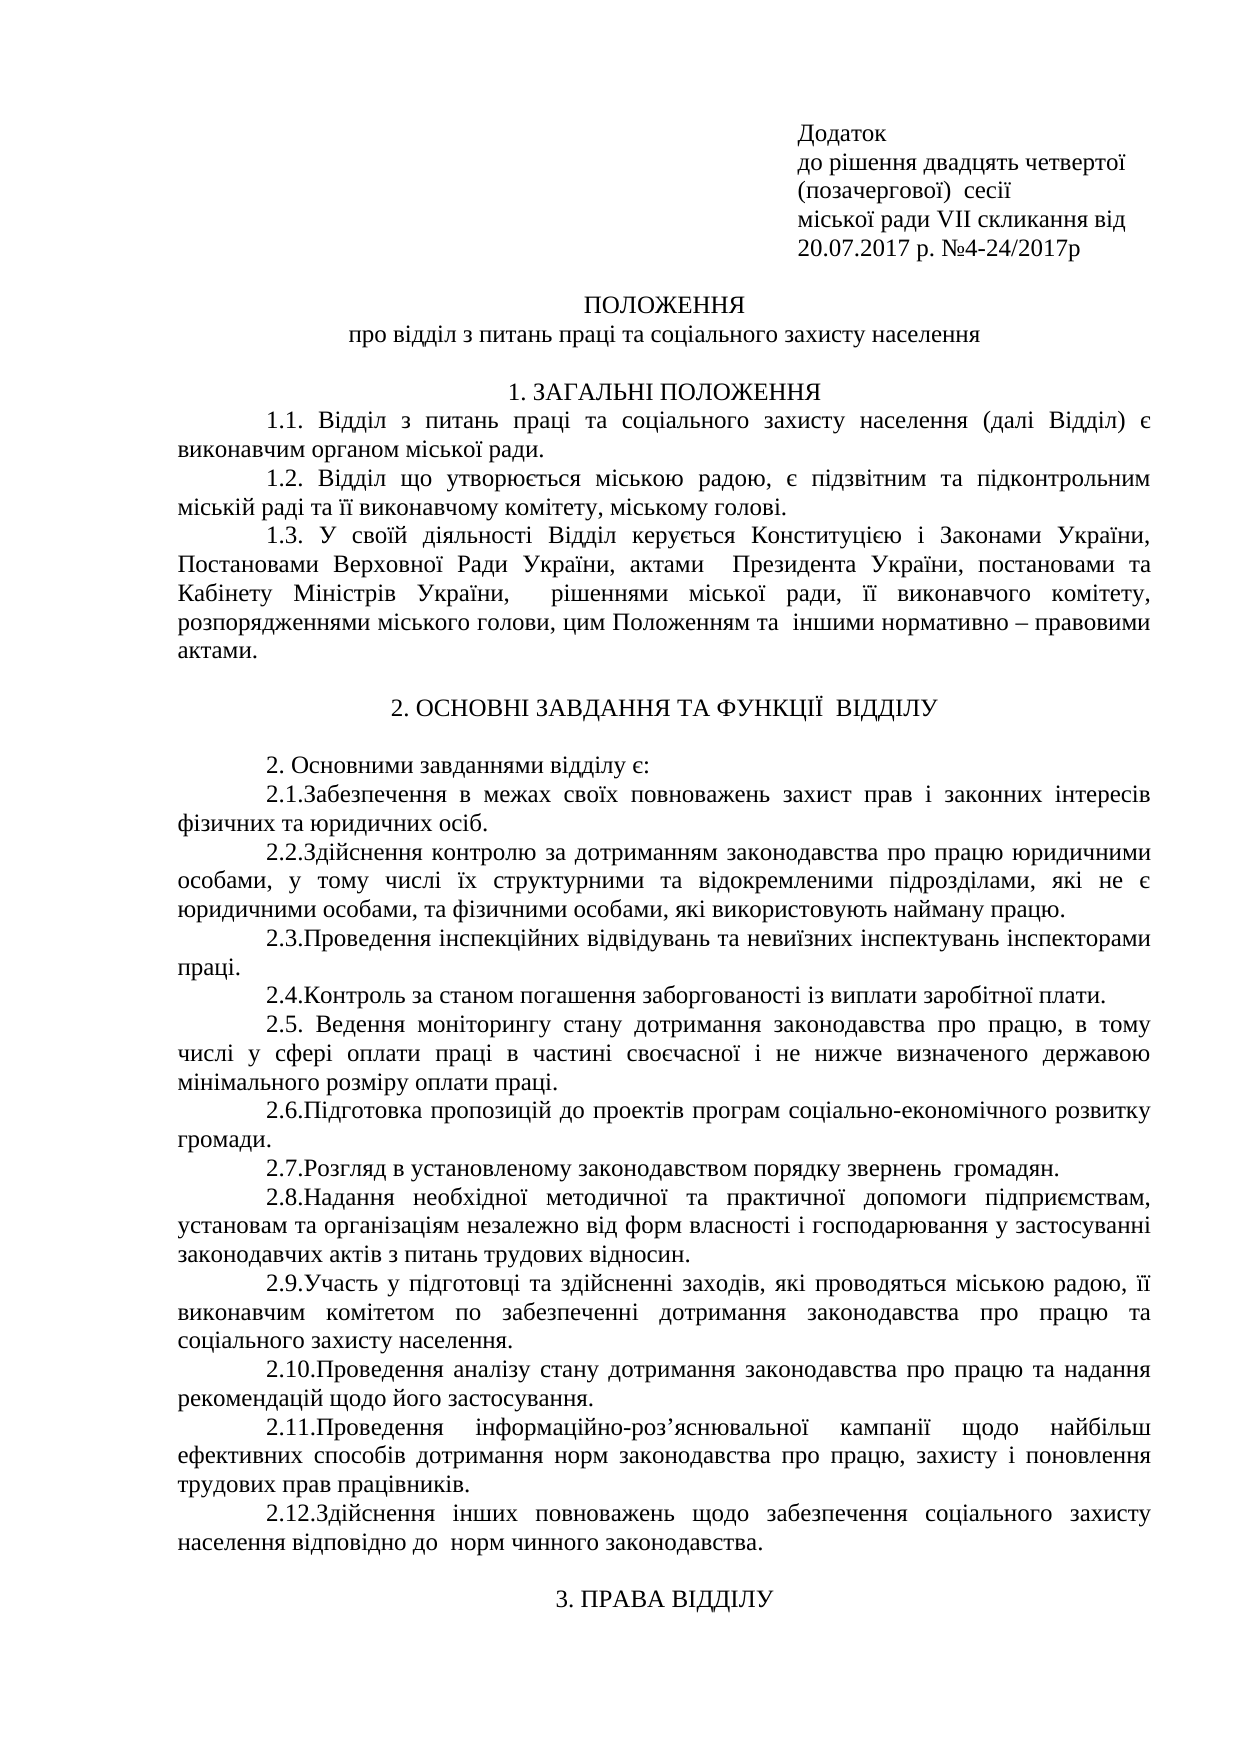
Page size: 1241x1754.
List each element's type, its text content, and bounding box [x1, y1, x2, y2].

text (позачергової) сесії [797, 176, 1152, 204]
text ПОЛОЖЕННЯ [177, 291, 1152, 319]
list 2.7.Розгляд в установленому законодавством порядку звернень громадян. [177, 1153, 1152, 1182]
text 2.5. Ведення моніторингу стану дотримання законодавства про працю, в тому числі у сфері оплати праці в частині своєчасної і не нижче визначеного державою мінімального розміру оплати праці. [177, 1009, 1152, 1096]
text 1. ЗАГАЛЬНІ ПОЛОЖЕННЯ [177, 377, 1152, 406]
text 2. ОСНОВНІ ЗАВДАННЯ ТА ФУНКЦІЇ ВІДДІЛУ [177, 693, 1152, 722]
text до рішення двадцять четвертої [797, 147, 1152, 176]
text міської ради VІІ скликання від 20.07.2017 р. №4-24/2017р [797, 204, 1152, 262]
text 2.6.Підготовка пропозицій до проектів програм соціально-економічного розвитку громади. [177, 1096, 1152, 1153]
text 3. ПРАВА ВІДДІЛУ [177, 1584, 1152, 1613]
text 2.8.Надання необхідної методичної та практичної допомоги підприємствам, установам та організаціям незалежно від форм власності і господарювання у застосуванні законодавчих актів з питань трудових відносин. [177, 1182, 1152, 1268]
text Додаток [797, 118, 1152, 147]
text 2.12.Здійснення інших повноважень щодо забезпечення соціального захисту населення відповідно до норм чинного законодавства. [177, 1498, 1152, 1556]
text 1.3. У своїй діяльності Відділ керується Конституцією і Законами України, Постановами Верховної Ради України, актами Президента України, постановами та Кабінету Міністрів України, рішеннями міської ради, її виконавчого комітету, розпорядженнями міського голови, цим Положенням та іншими нормативно – правовими актами. [177, 521, 1152, 664]
text 2.2.Здійснення контролю за дотриманням законодавства про працю юридичними особами, у тому числі їх структурними та відокремленими підрозділами, які не є юридичними особами, та фізичними особами, які використовують найману працю. [177, 837, 1152, 923]
text 2.9.Участь у підготовці та здійсненні заходів, які проводяться міською радою, її виконавчим комітетом по забезпеченні дотримання законодавства про працю та соціального захисту населення. [177, 1268, 1152, 1354]
list 2.10.Проведення аналізу стану дотримання законодавства про працю та надання рекомендацій щодо його застосування. [177, 1354, 1152, 1412]
text 2.11.Проведення інформаційно-роз’яснювальної кампанії щодо найбільш ефективних способів дотримання норм законодавства про працю, захисту і поновлення трудових прав працівників. [177, 1412, 1152, 1498]
text 2.3.Проведення інспекційних відвідувань та невиїзних інспектувань інспекторами праці. [177, 923, 1152, 981]
text про відділ з питань праці та соціального захисту населення [177, 319, 1152, 348]
list 2.4.Контроль за станом погашення заборгованості із виплати заробітної плати. [177, 981, 1152, 1009]
text 1.2. Відділ що утворюється міською радою, є підзвітним та підконтрольним міській раді та її виконавчому комітету, міському голові. [177, 463, 1152, 521]
text 2. Основними завданнями відділу є: [177, 751, 1152, 779]
text 1.1. Відділ з питань праці та соціального захисту населення (далі Відділ) є виконавчим органом міської ради. [177, 406, 1152, 463]
text 2.1.Забезпечення в межах своїх повноважень захист прав і законних інтересів фізичних та юридичних осіб. [177, 779, 1152, 837]
